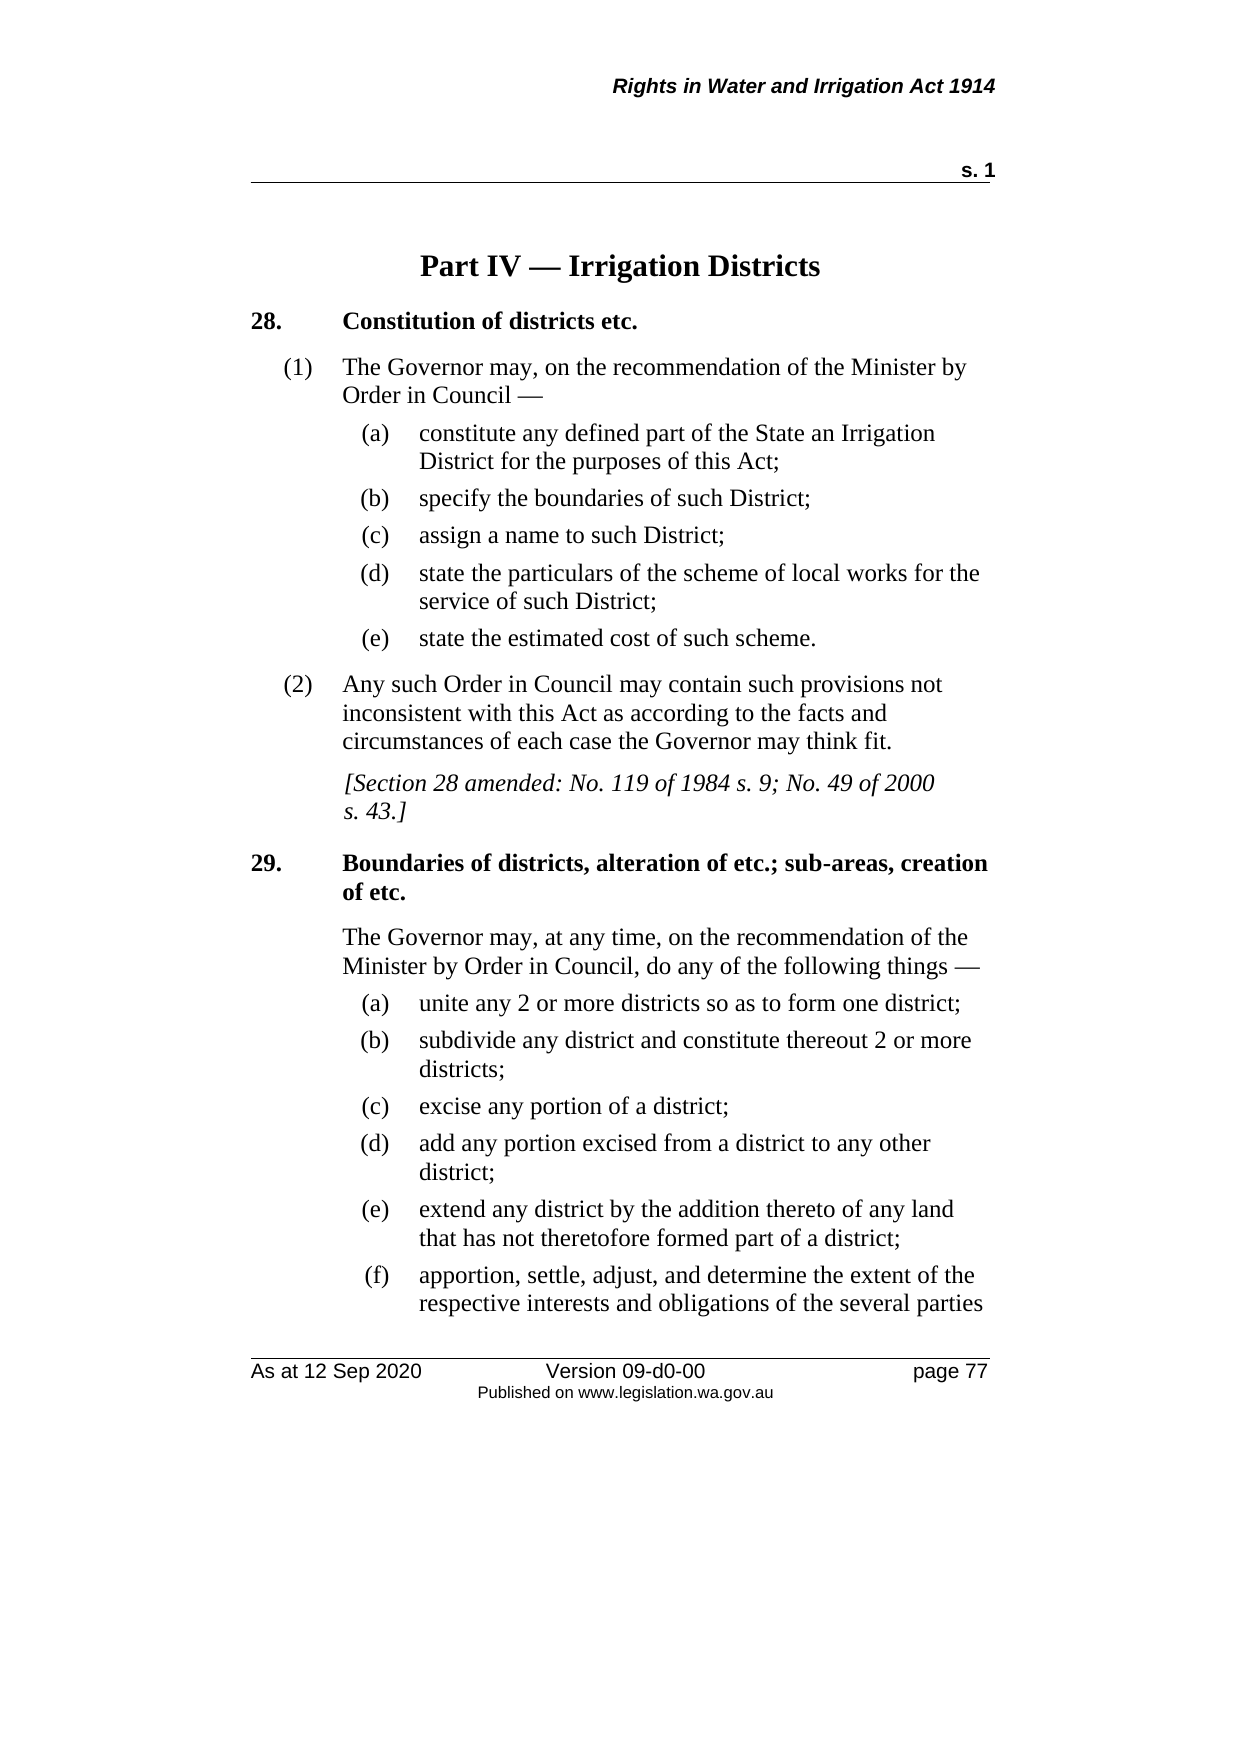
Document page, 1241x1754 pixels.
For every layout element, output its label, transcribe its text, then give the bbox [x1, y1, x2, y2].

text The Governor may, at any time, on the recommendation of the Minister by Order in Council, do any of the following things — [251, 922, 990, 980]
text (e) state the estimated cost of such scheme. [251, 623, 990, 652]
subtitle 28. Constitution of districts etc. [251, 306, 990, 335]
text (c) assign a name to such District; [251, 521, 990, 549]
subtitle Part IV — Irrigation Districts [251, 247, 990, 283]
text (c) excise any portion of a district; [251, 1091, 990, 1120]
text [251, 1260, 990, 1317]
subtitle 29. Boundaries of districts, alteration of etc.; sub-areas, creation of etc. [251, 848, 990, 906]
text (a) constitute any defined part of the State an Irrigation District for the purposes of this Act; [251, 418, 990, 475]
text (b) subdivide any district and constitute thereout 2 or more districts; [251, 1025, 990, 1083]
text (a) unite any 2 or more districts so as to form one district; [251, 988, 990, 1017]
text (2) Any such Order in Council may contain such provisions not inconsistent with this Act as according to the facts and circumstances of each case the Governor may think fit. [251, 669, 990, 755]
text (e) extend any district by the addition thereto of any land that has not theretofore formed part of a district; [251, 1194, 990, 1251]
text (1) The Governor may, on the recommendation of the Minister by Order in Council — [251, 352, 990, 409]
text (d) add any portion excised from a district to any other district; [251, 1128, 990, 1186]
text (d) state the particulars of the scheme of local works for the service of such District; [251, 558, 990, 615]
text [Section 28 amended: No. 119 of 1984 s. 9; No. 49 of 2000 s. 43.] [251, 768, 990, 825]
text (b) specify the boundaries of such District; [251, 483, 990, 512]
